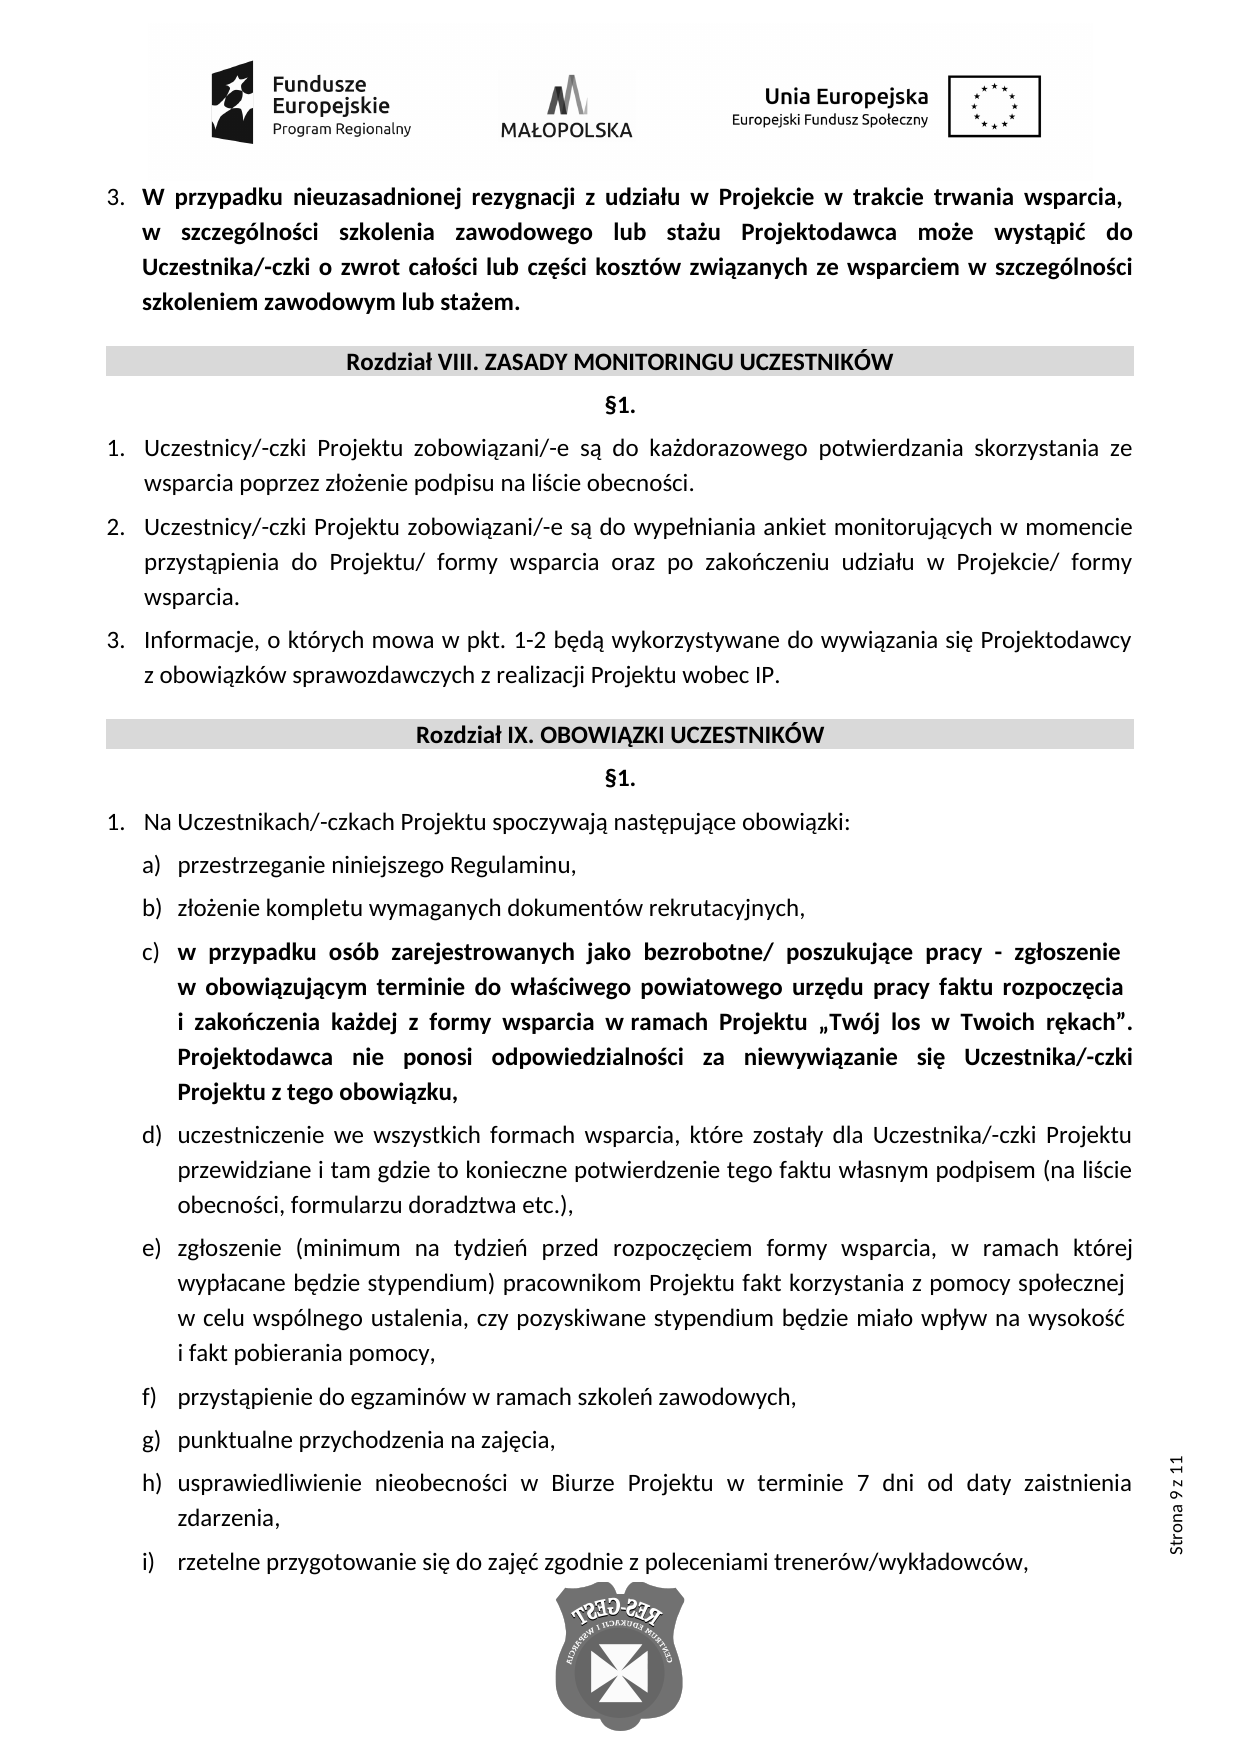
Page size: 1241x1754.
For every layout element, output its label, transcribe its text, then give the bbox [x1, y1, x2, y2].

picture [147, 23, 1093, 181]
list złożenie kompletu wymaganych dokumentów rekrutacyjnych, [142, 892, 1134, 923]
text §1. [106, 762, 1134, 793]
list Informacje, o których mowa w pkt. 1-2 będą wykorzystywane do wywiązania się Projektodawcy z obowiązków sprawozdawczych z realizacji Projektu wobec IP. [106, 624, 1134, 689]
list przystąpienie do egzaminów w ramach szkoleń zawodowych, [142, 1381, 1134, 1411]
list Uczestnicy/-czki Projektu zobowiązani/-e są do każdorazowego potwierdzania skorzystania ze wsparcia poprzez złożenie podpisu na liście obecności. [106, 432, 1134, 498]
list W przypadku nieuzasadnionej rezygnacji z udziału w Projekcie w trakcie trwania wsparcia, w szczególności szkolenia zawodowego lub stażu Projektodawca może wystąpić do Uczestnika/-czki o zwrot całości lub części kosztów związanych ze wsparciem w szczególności szkoleniem zawodowym lub stażem. [106, 181, 1134, 316]
list Na Uczestnikach/-czkach Projektu spoczywają następujące obowiązki: [106, 806, 1134, 836]
list rzetelne przygotowanie się do zajęć zgodnie z poleceniami trenerów/wykładowców, [142, 1546, 1134, 1576]
text Rozdział IX. OBOWIĄZKI UCZESTNIKÓW [106, 719, 1134, 749]
list punktualne przychodzenia na zajęcia, [142, 1424, 1134, 1454]
picture [555, 1582, 685, 1731]
list uczestniczenie we wszystkich formach wsparcia, które zostały dla Uczestnika/-czki Projektu przewidziane i tam gdzie to konieczne potwierdzenie tego faktu własnym podpisem (na liście obecności, formularzu doradztwa etc.), [142, 1119, 1134, 1219]
list usprawiedliwienie nieobecności w Biurze Projektu w terminie 7 dni od daty zaistnienia zdarzenia, [142, 1467, 1134, 1533]
list w przypadku osób zarejestrowanych jako bezrobotne/ poszukujące pracy - zgłoszenie w obowiązującym terminie do właściwego powiatowego urzędu pracy faktu rozpoczęcia i zakończenia każdej z formy wsparcia w ramach Projektu „Twój los w Twoich rękach”. Projektodawca nie ponosi odpowiedzialności za niewywiązanie się Uczestnika/-czki Projektu z tego obowiązku, [142, 936, 1134, 1106]
text Rozdział VIII. ZASADY MONITORINGU UCZESTNIKÓW [106, 346, 1134, 376]
list zgłoszenie (minimum na tydzień przed rozpoczęciem formy wsparcia, w ramach której wypłacane będzie stypendium) pracownikom Projektu fakt korzystania z pomocy społecznej w celu wspólnego ustalenia, czy pozyskiwane stypendium będzie miało wpływ na wysokość i fakt pobierania pomocy, [142, 1232, 1134, 1368]
list przestrzeganie niniejszego Regulaminu, [142, 849, 1134, 879]
text §1. [106, 389, 1134, 419]
list Uczestnicy/-czki Projektu zobowiązani/-e są do wypełniania ankiet monitorujących w momencie przystąpienia do Projektu/ formy wsparcia oraz po zakończeniu udziału w Projekcie/ formy wsparcia. [106, 511, 1134, 611]
